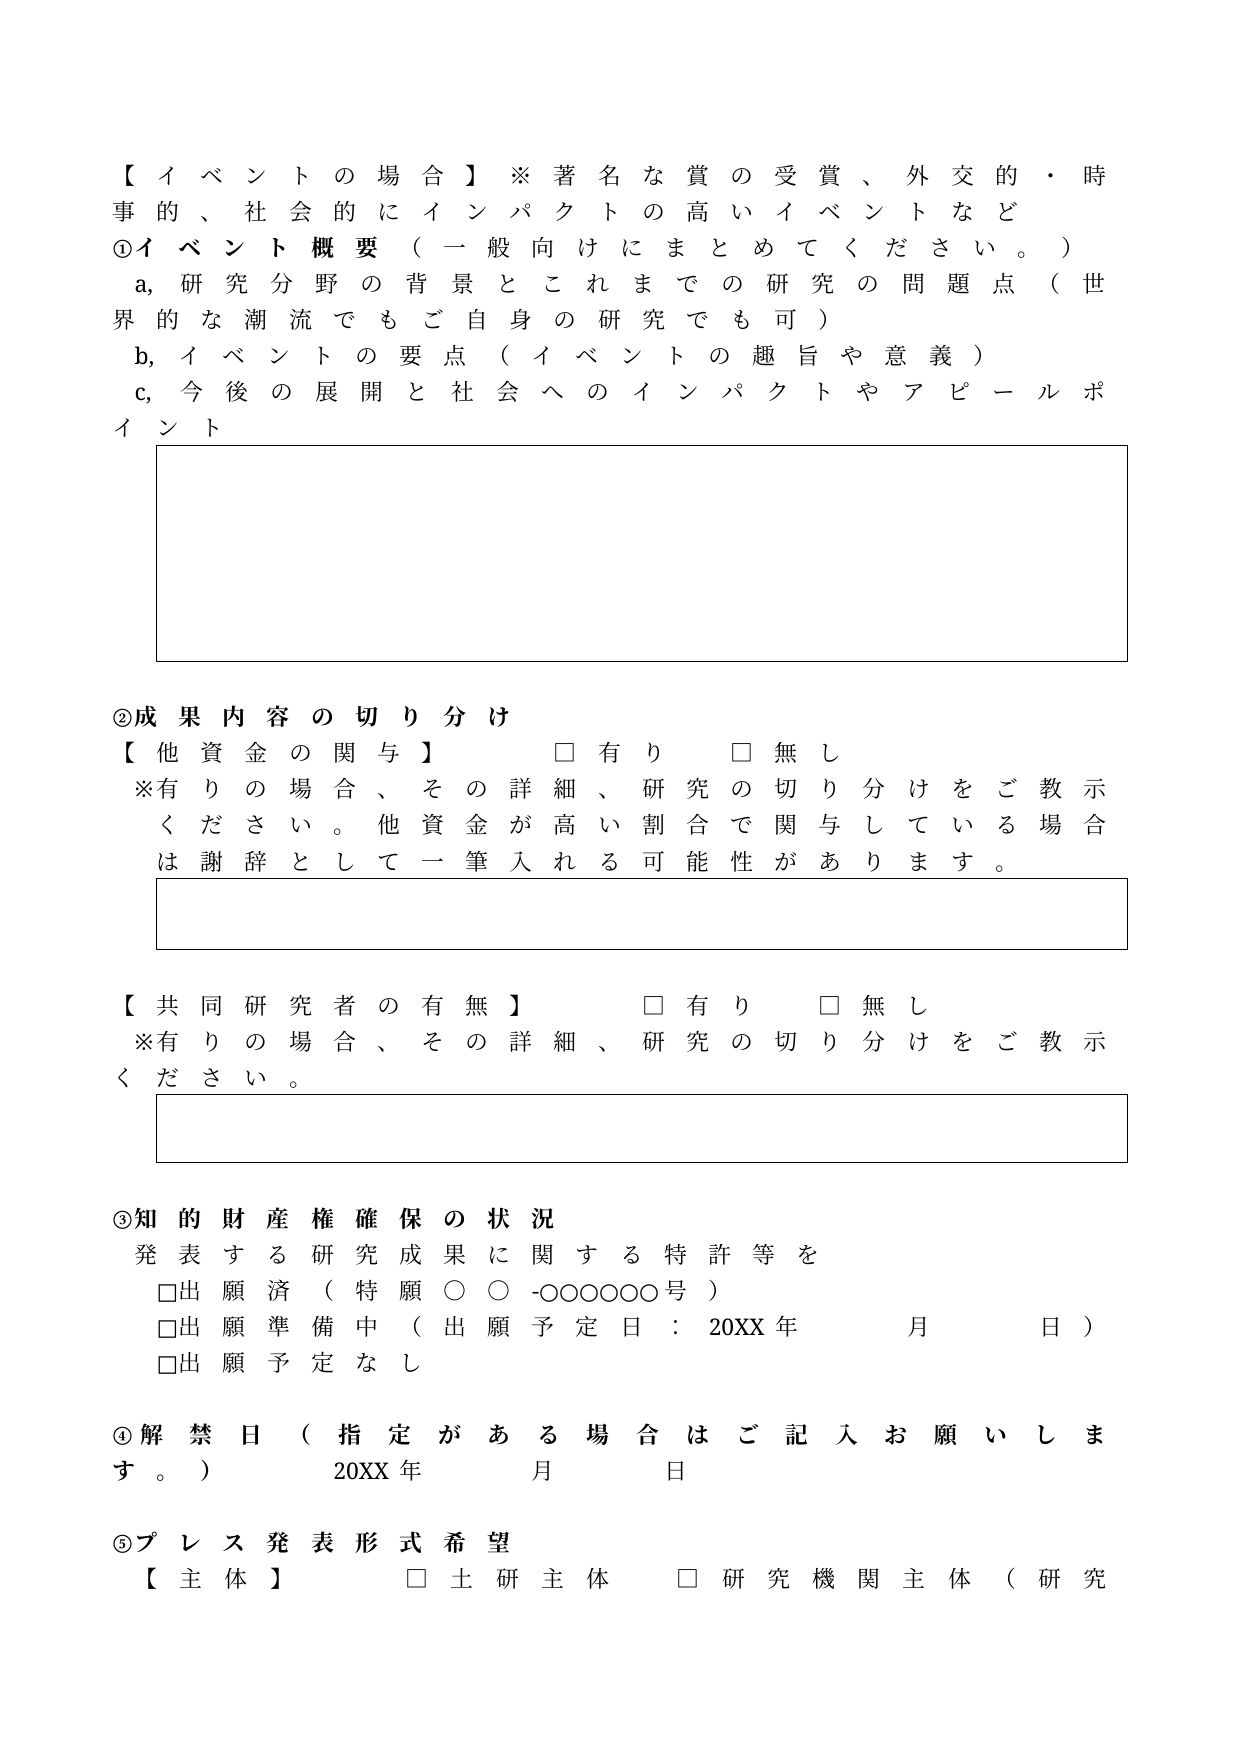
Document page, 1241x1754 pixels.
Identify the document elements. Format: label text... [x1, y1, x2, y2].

text □出願済（特願○○-○○○○○○号） [112, 1271, 1128, 1307]
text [112, 1560, 1128, 1596]
text □出願準備中（出願予定日：20XX年 月 日） [112, 1307, 1128, 1343]
text ④解禁日（指定がある場合はご記入お願いします。） 20XX年 月 日 [112, 1416, 1128, 1488]
text 【レク】 □無し □希望（土研で） □希望（研究機関で）【イベントの場合】※著名な賞の受賞、外交的・時事的、社会的にインパクトの高いイベントなど [112, 156, 1128, 228]
text ①イベント概要（一般向けにまとめてください。） [112, 228, 1128, 264]
text ②成果内容の切り分け [112, 698, 1128, 734]
text a, 研究分野の背景とこれまでの研究の問題点（世界的な潮流でもご自身の研究でも可） [112, 264, 1128, 336]
table_header [157, 1095, 1127, 1162]
text □出願予定なし [112, 1343, 1128, 1379]
text ※有りの場合、その詳細、研究の切り分けをご教示ください。 [112, 1022, 1128, 1094]
text 【共同研究者の有無】 □有り □無し [112, 986, 1128, 1022]
text c, 今後の展開と社会へのインパクトやアピールポイント [112, 372, 1128, 444]
text 発表する研究成果に関する特許等を [112, 1235, 1128, 1271]
text b, イベントの要点（イベントの趣旨や意義） [112, 336, 1128, 372]
table_header [157, 446, 1127, 661]
table_header [157, 879, 1127, 949]
text ※有りの場合、その詳細、研究の切り分けをご教示ください。他資金が高い割合で関与している場合は謝辞として一筆入れる可能性があります。 [134, 770, 1128, 878]
text ③知的財産権確保の状況 [112, 1199, 1128, 1235]
text 【他資金の関与】 □有り □無し [112, 734, 1128, 770]
text ⑤プレス発表形式希望 [112, 1524, 1128, 1560]
